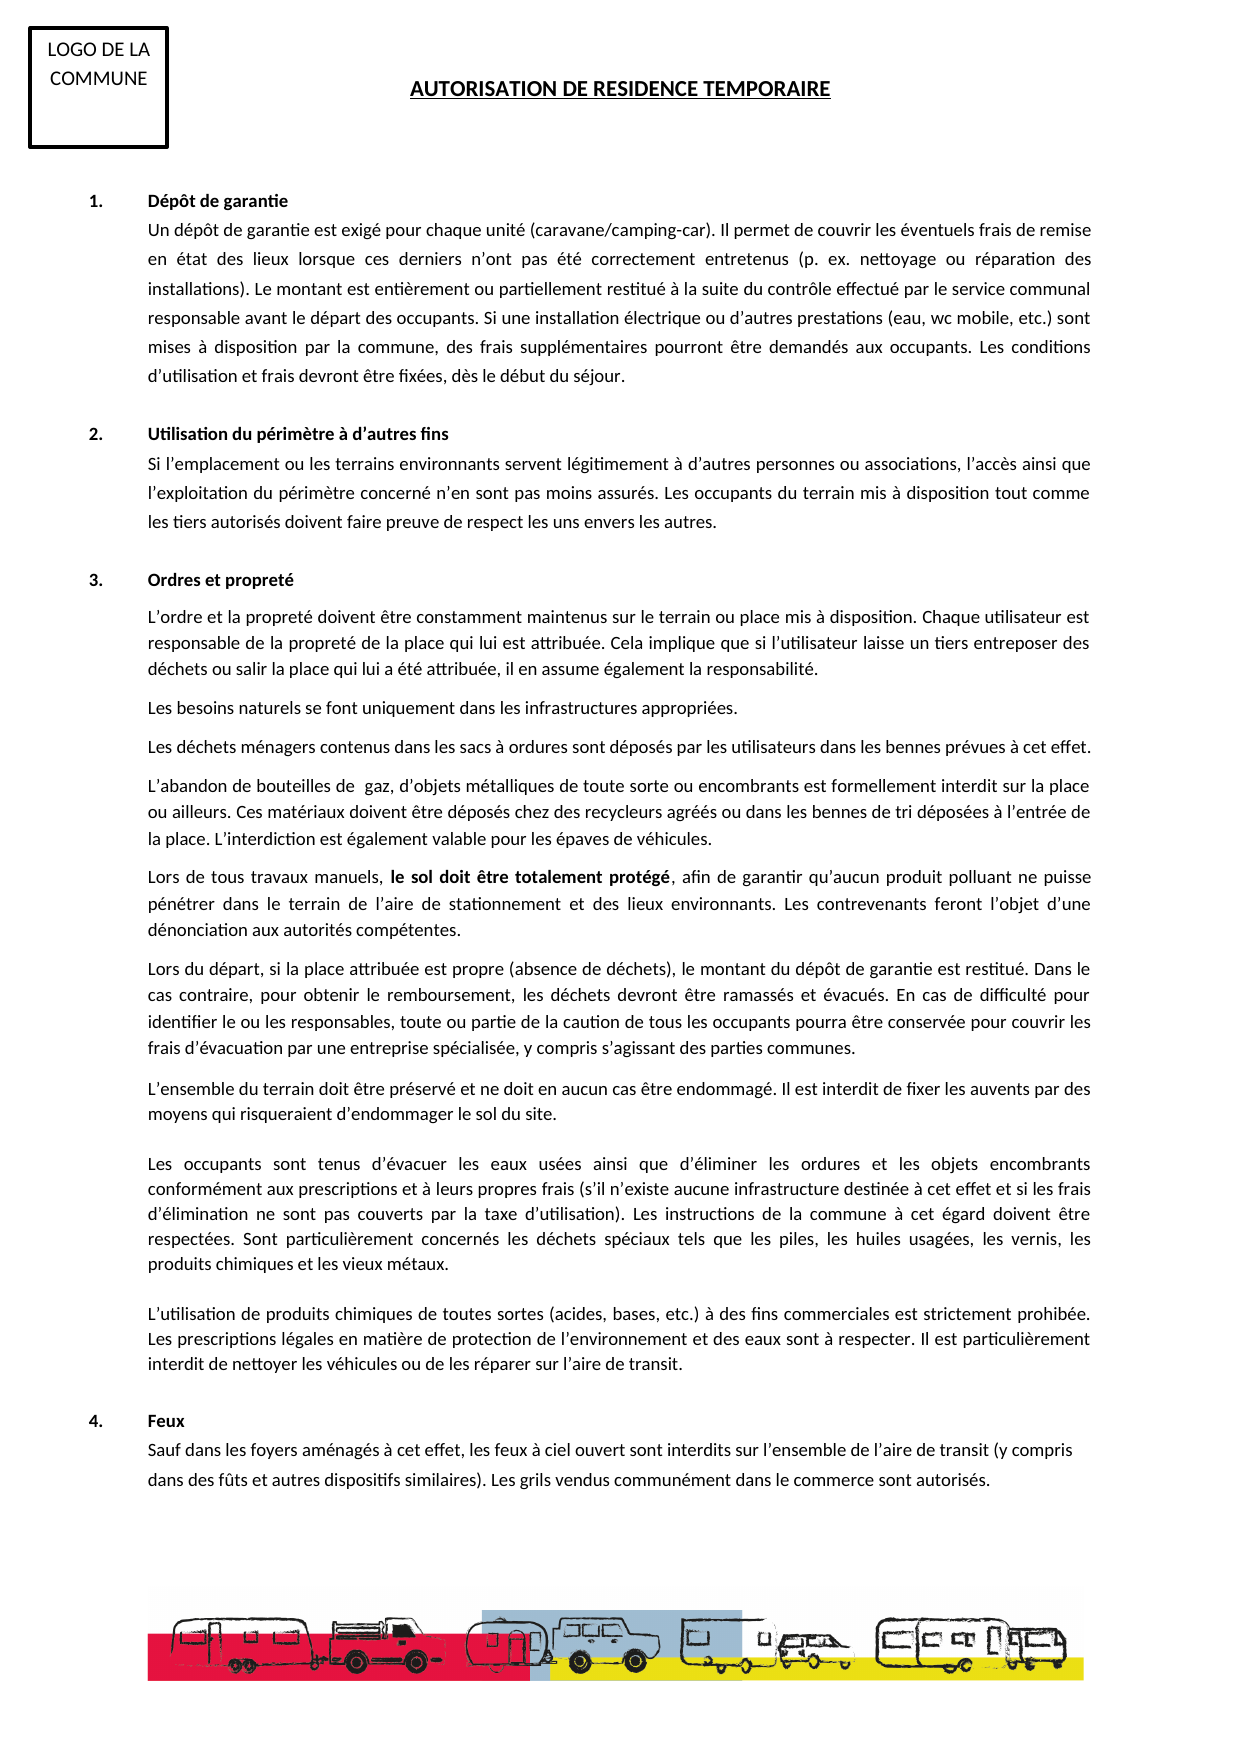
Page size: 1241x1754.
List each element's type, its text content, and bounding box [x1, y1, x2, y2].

list Un dépôt de garantie est exigé pour chaque unité (caravane/camping-car). Il permet de couvrir les éventuels frais de remise en état des lieux lorsque ces derniers n’ont pas été correctement entretenus (p. ex. nettoyage ou réparation des installations). Le montant est entièrement ou partiellement restitué à la suite du contrôle effectué par le service communal responsable avant le départ des occupants. Si une installation électrique ou d’autres prestations (eau, wc mobile, etc.) sont mises à disposition par la commune, des frais supplémentaires pourront être demandés aux occupants. Les conditions d’utilisation et frais devront être fixées, dès le début du séjour. [89, 213, 1092, 388]
text Lors de tous travaux manuels, le sol doit être totalement protégé, afin de garantir qu’aucun produit polluant ne puisse pénétrer dans le terrain de l’aire de stationnement et des lieux environnants. Les contrevenants feront l’objet d’une dénonciation aux autorités compétentes. [148, 866, 1092, 941]
list Feux [89, 1404, 1092, 1433]
list Si l’emplacement ou les terrains environnants servent légitimement à d’autres personnes ou associations, l’accès ainsi que l’exploitation du périmètre concerné n’en sont pas moins assurés. Les occupants du terrain mis à disposition tout comme les tiers autorisés doivent faire preuve de respect les uns envers les autres. [89, 447, 1092, 534]
list Utilisation du périmètre à d’autres fins [89, 417, 1092, 447]
list Les occupants sont tenus d’évacuer les eaux usées ainsi que d’éliminer les ordures et les objets encombrants conformément aux prescriptions et à leurs propres frais (s’il n’existe aucune infrastructure destinée à cet effet et si les frais d’élimination ne sont pas couverts par la taxe d’utilisation). Les instructions de la commune à cet égard doivent être respectées. Sont particulièrement concernés les déchets spéciaux tels que les piles, les huiles usagées, les vernis, les produits chimiques et les vieux métaux. [89, 1150, 1092, 1275]
text Lors du départ, si la place attribuée est propre (absence de déchets), le montant du dépôt de garantie est restitué. Dans le cas contraire, pour obtenir le remboursement, les déchets devront être ramassés et évacués. En cas de difficulté pour identifier le ou les responsables, toute ou partie de la caution de tous les occupants pourra être conservée pour couvrir les frais d’évacuation par une entreprise spécialisée, y compris s’agissant des parties communes. [148, 957, 1092, 1059]
text L’ordre et la propreté doivent être constamment maintenus sur le terrain ou place mis à disposition. Chaque utilisateur est responsable de la propreté de la place qui lui est attribuée. Cela implique que si l’utilisateur laisse un tiers entreposer des déchets ou salir la place qui lui a été attribuée, il en assume également la responsabilité. [89, 605, 1092, 681]
text Les déchets ménagers contenus dans les sacs à ordures sont déposés par les utilisateurs dans les bennes prévues à cet effet. [89, 735, 1092, 758]
text Les besoins naturels se font uniquement dans les infrastructures appropriées. [89, 696, 1092, 719]
list Sauf dans les foyers aménagés à cet effet, les feux à ciel ouvert sont interdits sur l’ensemble de l’aire de transit (y compris dans des fûts et autres dispositifs similaires). Les grils vendus communément dans le commerce sont autorisés. [89, 1433, 1092, 1492]
text L’abandon de bouteilles de gaz, d’objets métalliques de toute sorte ou encombrants est formellement interdit sur la place ou ailleurs. Ces matériaux doivent être déposés chez des recycleurs agréés ou dans les bennes de tri déposées à l’entrée de la place. L’interdiction est également valable pour les épaves de véhicules. [89, 774, 1092, 850]
list Dépôt de garantie [89, 184, 1092, 213]
list L’utilisation de produits chimiques de toutes sortes (acides, bases, etc.) à des fins commerciales est strictement prohibée. Les prescriptions légales en matière de protection de l’environnement et des eaux sont à respecter. Il est particulièrement interdit de nettoyer les véhicules ou de les réparer sur l’aire de transit. [89, 1300, 1092, 1375]
list L’ensemble du terrain doit être préservé et ne doit en aucun cas être endommagé. Il est interdit de fixer les auvents par des moyens qui risqueraient d’endommager le sol du site. [148, 1075, 1092, 1125]
list Ordres et propreté [89, 563, 1092, 592]
